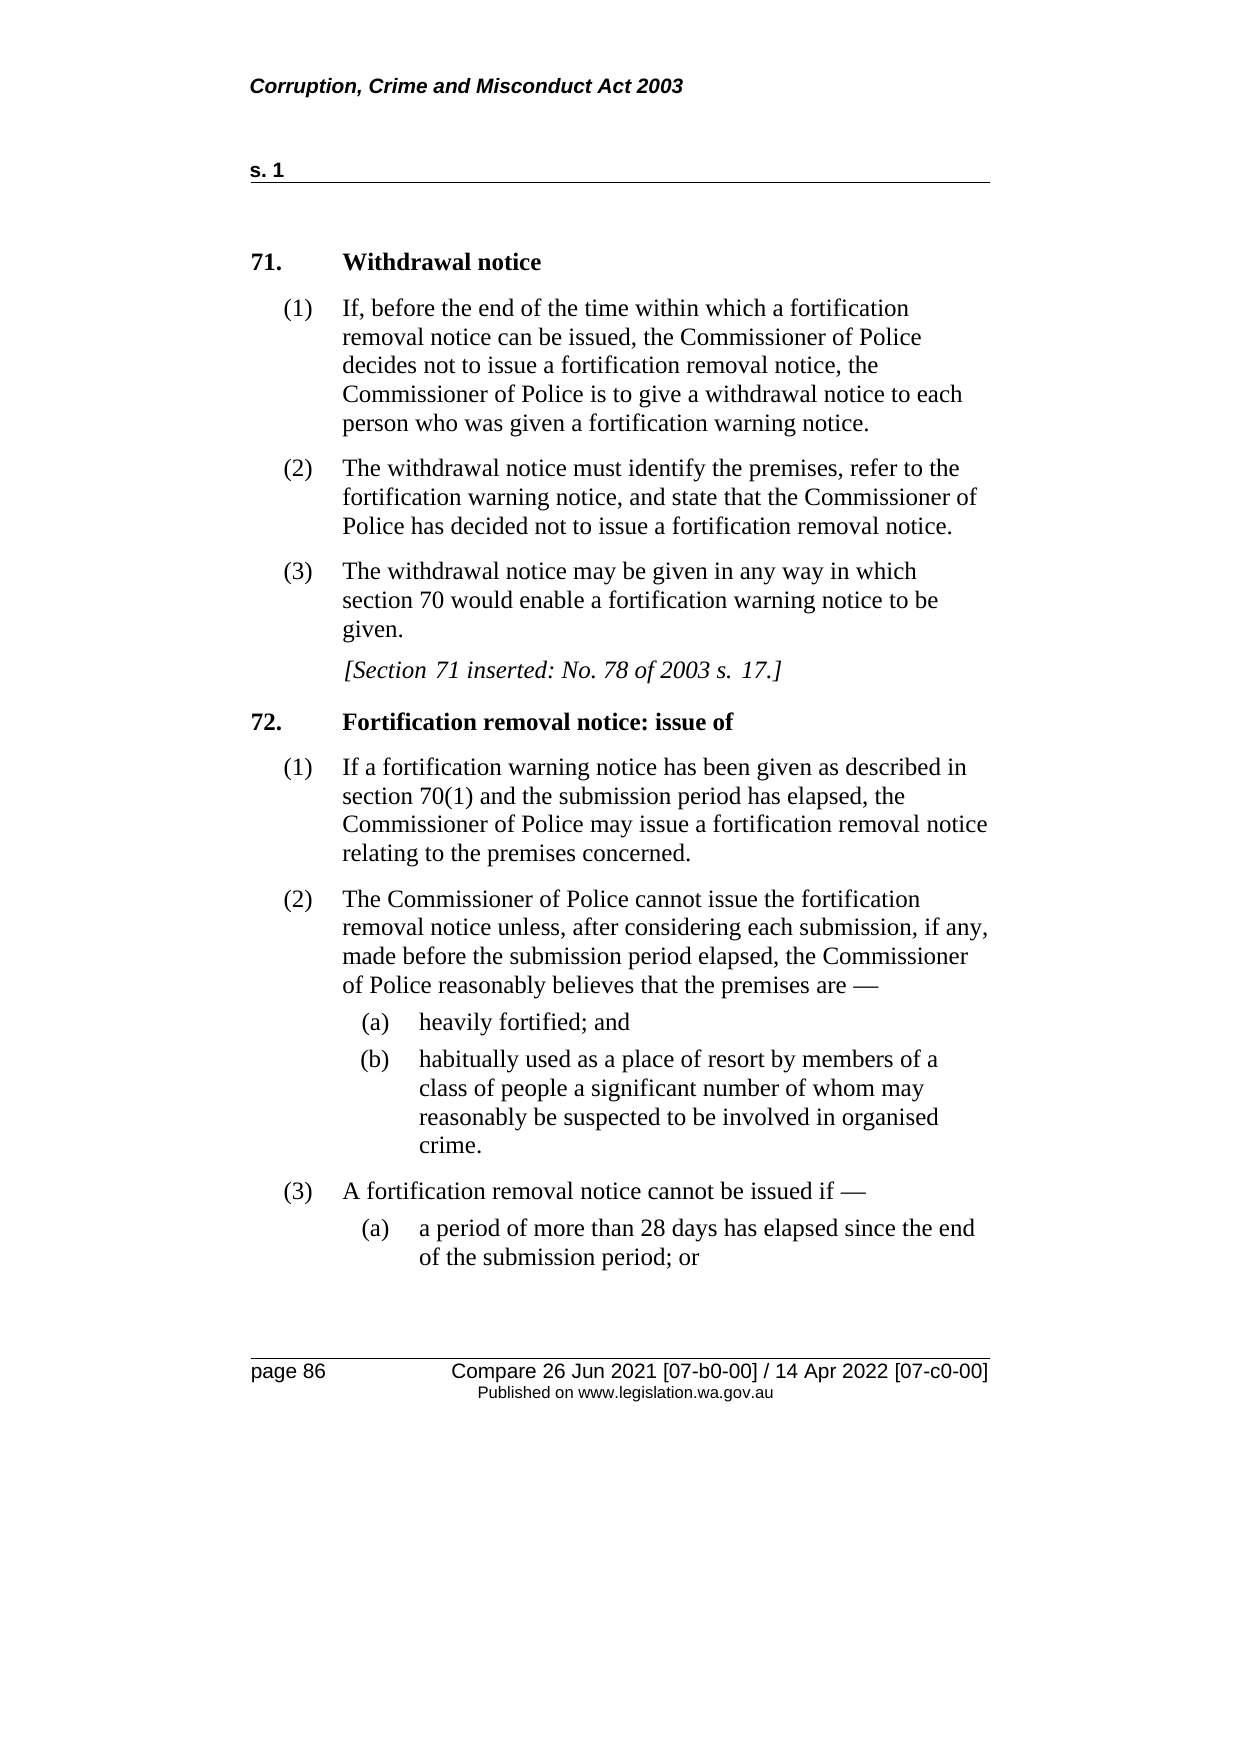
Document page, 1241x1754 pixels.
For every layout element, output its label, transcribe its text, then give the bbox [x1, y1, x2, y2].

text (1) If a fortification warning notice has been given as described in section 70(1) and the submission period has elapsed, the Commissioner of Police may issue a fortification removal notice relating to the premises concerned. [251, 752, 990, 867]
text (3) The withdrawal notice may be given in any way in which section 70 would enable a fortification warning notice to be given. [251, 556, 990, 642]
text (a) a period of more than 28 days has elapsed since the end of the submission period; or [251, 1213, 990, 1270]
text (b) habitually used as a place of resort by members of a class of people a significant number of whom may reasonably be suspected to be involved in organised crime. [251, 1044, 990, 1159]
text (3) A fortification removal notice cannot be issued if — [251, 1176, 990, 1204]
text [Section 71 inserted: No. 78 of 2003 s. 17.] [251, 655, 990, 684]
text (2) The Commissioner of Police cannot issue the fortification removal notice unless, after considering each submission, if any, made before the submission period elapsed, the Commissioner of Police reasonably believes that the premises are — [251, 884, 990, 999]
subtitle 72. Fortification removal notice: issue of [251, 707, 990, 735]
text (2) The withdrawal notice must identify the premises, refer to the fortification warning notice, and state that the Commissioner of Police has decided not to issue a fortification removal notice. [251, 453, 990, 539]
text (1) If, before the end of the time within which a fortification removal notice can be issued, the Commissioner of Police decides not to issue a fortification removal notice, the Commissioner of Police is to give a withdrawal notice to each person who was given a fortification warning notice. [251, 293, 990, 437]
text (a) heavily fortified; and [251, 1007, 990, 1036]
subtitle 71. Withdrawal notice [251, 247, 990, 276]
